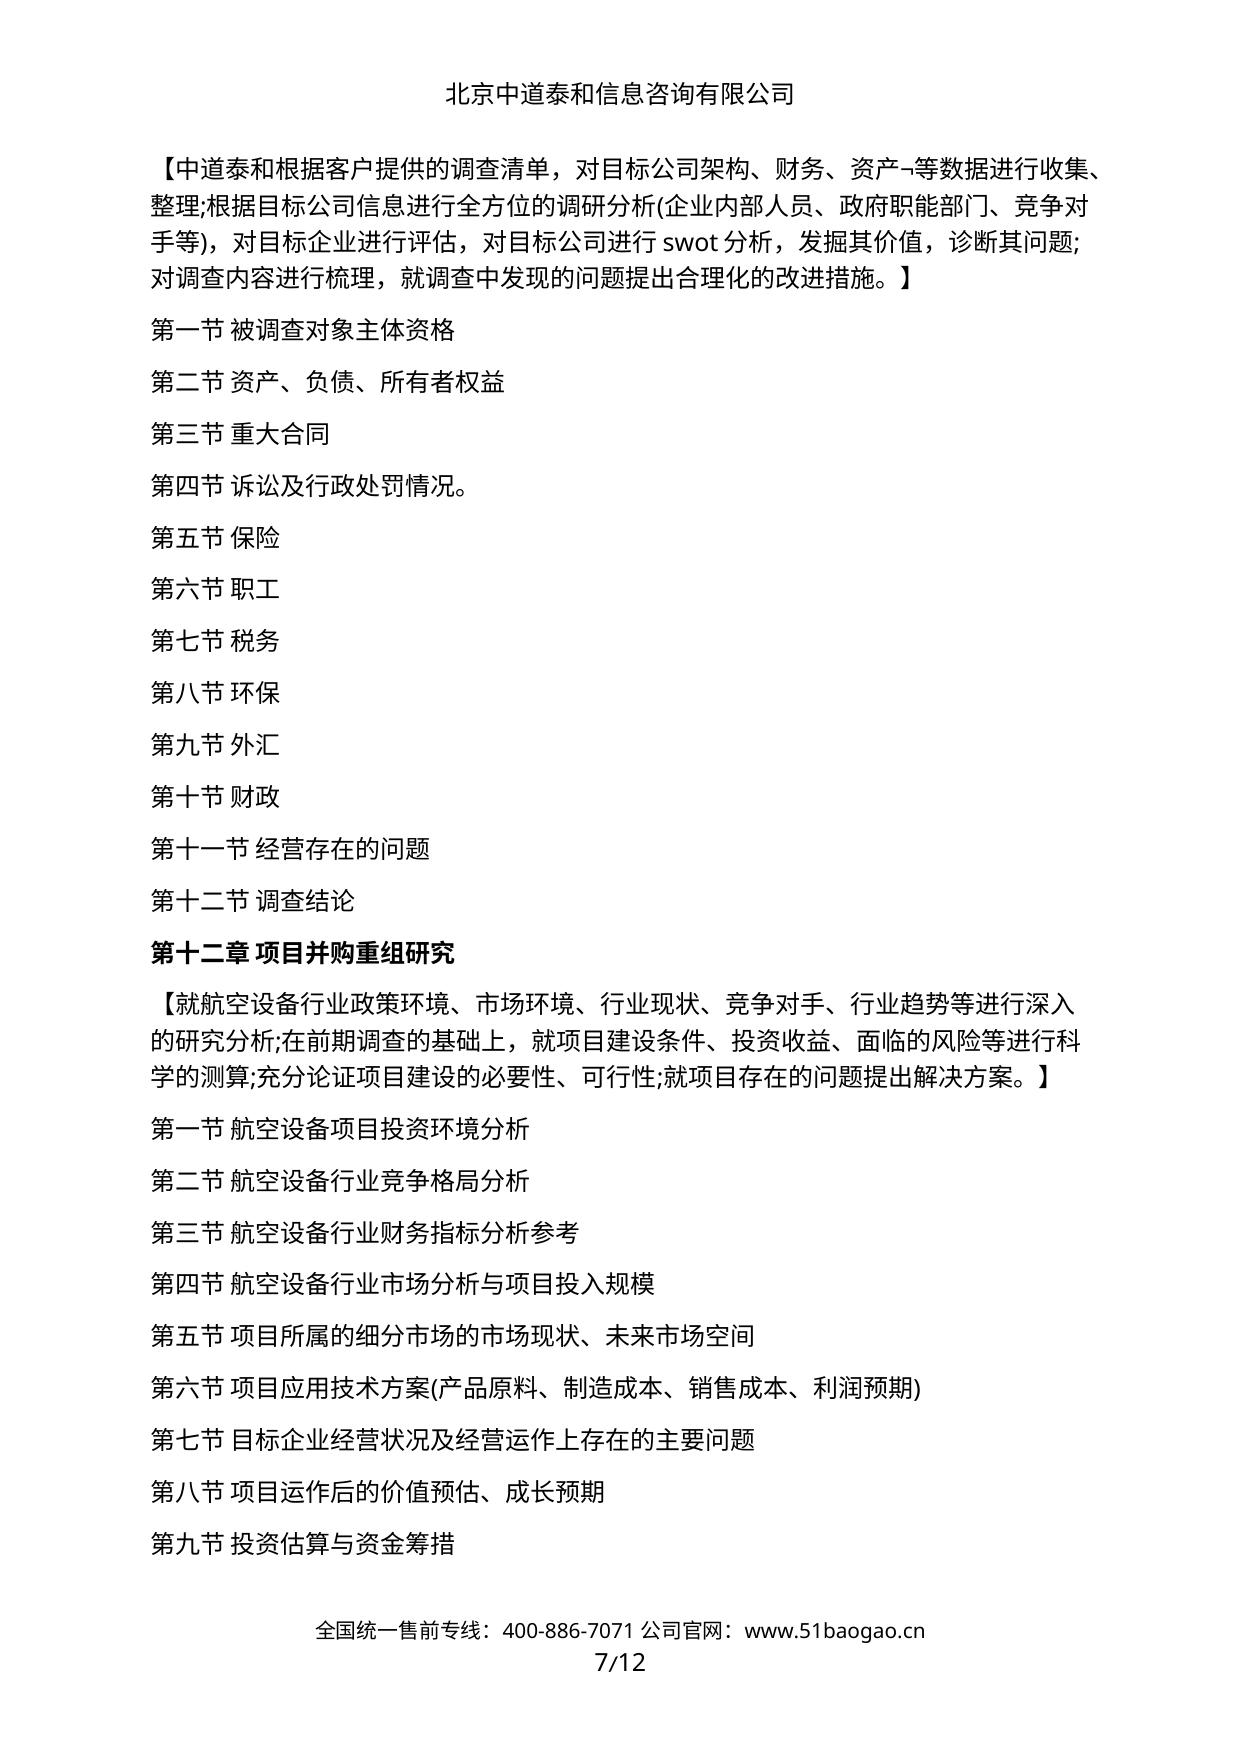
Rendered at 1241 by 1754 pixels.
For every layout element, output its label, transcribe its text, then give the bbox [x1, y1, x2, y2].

text 第七节 税务 [150, 622, 1090, 658]
text 第四节 诉讼及行政处罚情况。 [150, 466, 1090, 502]
text 第十一节 经营存在的问题 [150, 829, 1090, 866]
text 第一节 被调查对象主体资格 [150, 311, 1090, 347]
text 第四节 航空设备行业市场分析与项目投入规模 [150, 1265, 1090, 1301]
text 第五节 保险 [150, 518, 1090, 554]
text 第八节 项目运作后的价值预估、成长预期 [150, 1472, 1090, 1509]
text 【中道泰和根据客户提供的调查清单，对目标公司架构、财务、资产¬等数据进行收集、整理;根据目标公司信息进行全方位的调研分析(企业内部人员、政府职能部门、竞争对手等)，对目标企业进行评估，对目标公司进行swot分析，发掘其价值，诊断其问题;对调查内容进行梳理，就调查中发现的问题提出合理化的改进措施。】 [150, 150, 1090, 295]
text 第六节 职工 [150, 570, 1090, 606]
text 第五节 项目所属的细分市场的市场现状、未来市场空间 [150, 1317, 1090, 1353]
text 第三节 重大合同 [150, 414, 1090, 451]
text 第三节 航空设备行业财务指标分析参考 [150, 1213, 1090, 1249]
text 第二节 航空设备行业竞争格局分析 [150, 1161, 1090, 1197]
text 第十二章 项目并购重组研究 [150, 933, 1090, 969]
text 第十二节 调查结论 [150, 881, 1090, 917]
text 第六节 项目应用技术方案(产品原料、制造成本、销售成本、利润预期) [150, 1369, 1090, 1405]
text 第一节 航空设备项目投资环境分析 [150, 1109, 1090, 1146]
text 第二节 资产、负债、所有者权益 [150, 362, 1090, 399]
text 第十节 财政 [150, 777, 1090, 814]
text 第九节 外汇 [150, 726, 1090, 762]
text 【就航空设备行业政策环境、市场环境、行业现状、竞争对手、行业趋势等进行深入的研究分析;在前期调查的基础上，就项目建设条件、投资收益、面临的风险等进行科学的测算;充分论证项目建设的必要性、可行性;就项目存在的问题提出解决方案。】 [150, 985, 1090, 1094]
text 第九节 投资估算与资金筹措 [150, 1524, 1090, 1561]
text 第八节 环保 [150, 674, 1090, 710]
text 第七节 目标企业经营状况及经营运作上存在的主要问题 [150, 1421, 1090, 1457]
